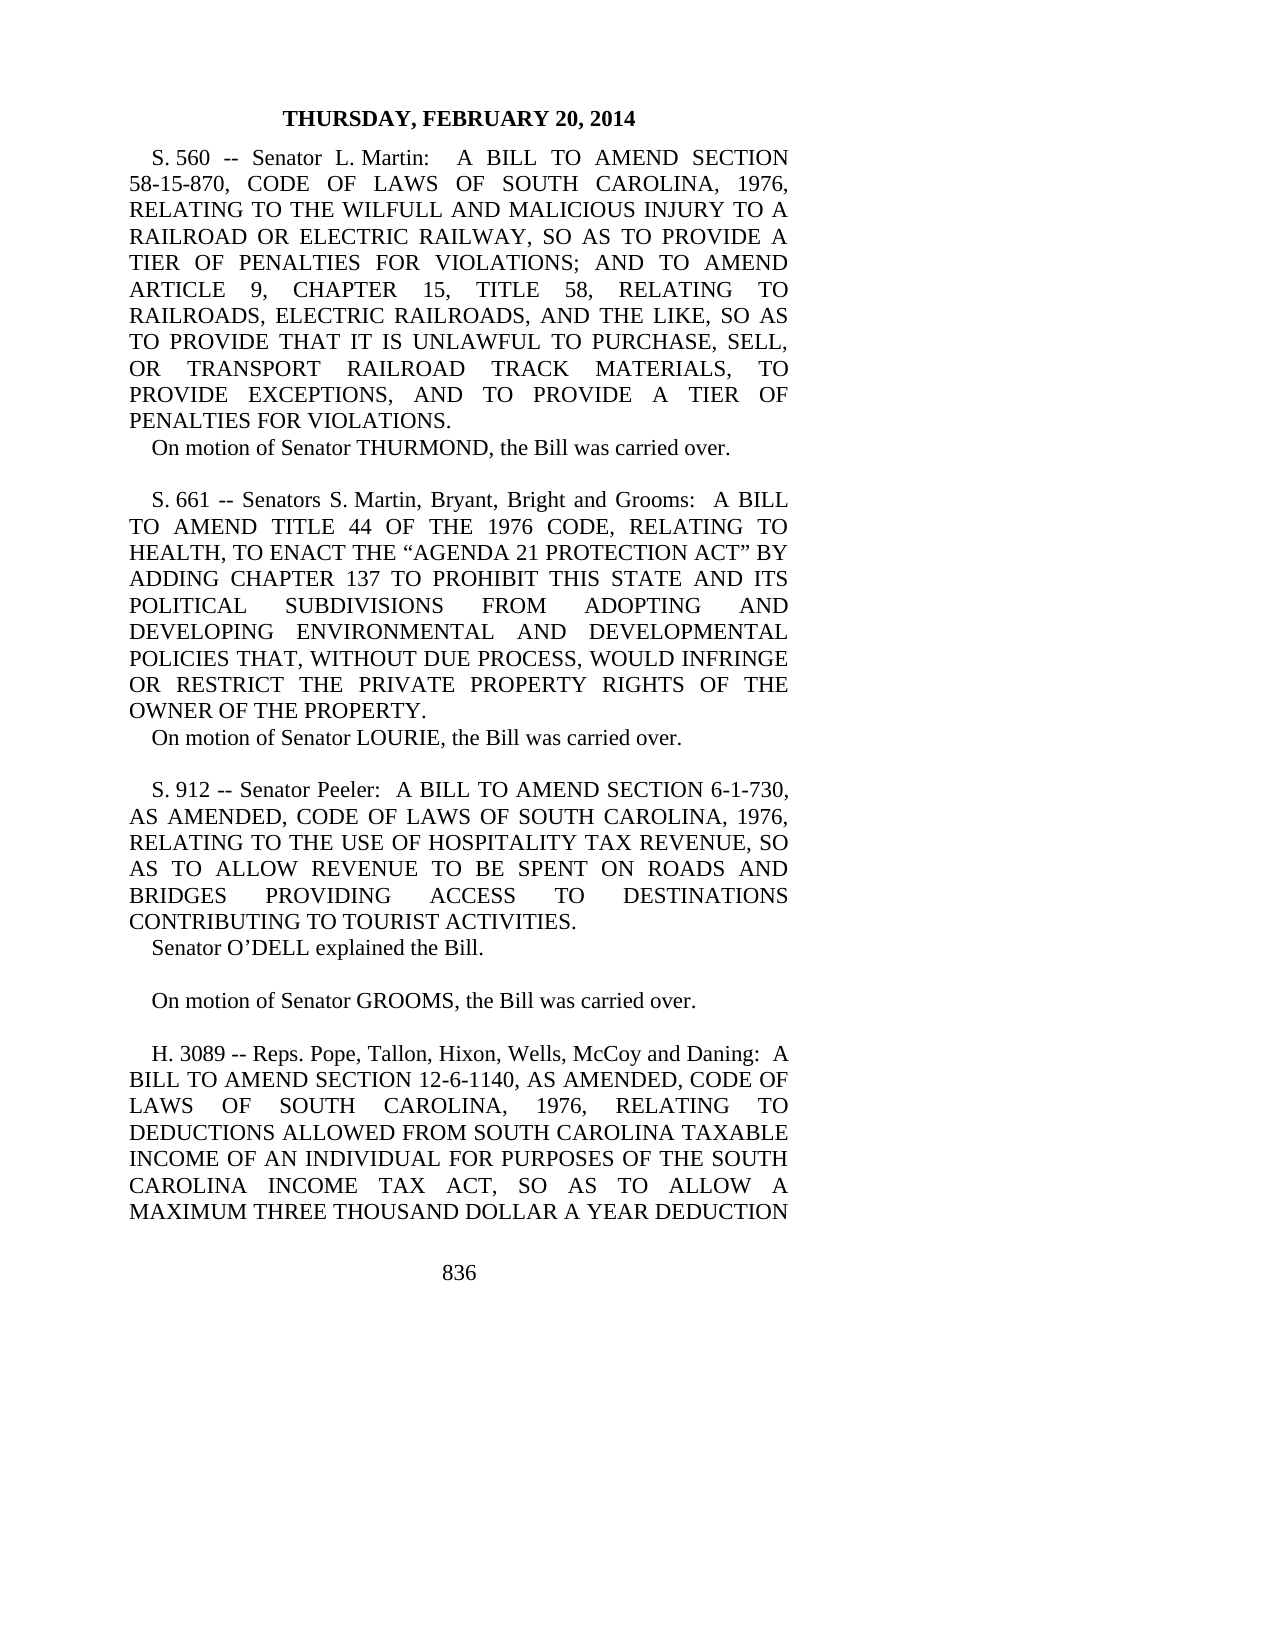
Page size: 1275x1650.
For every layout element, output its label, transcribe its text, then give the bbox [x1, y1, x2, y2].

text On motion of Senator LOURIE, the Bill was carried over. [129, 724, 789, 750]
text On motion of Senator GROOMS, the Bill was carried over. [129, 987, 789, 1013]
text On motion of Senator THURMOND, the Bill was carried over. [129, 434, 789, 460]
text Senator O’DELL explained the Bill. [129, 934, 789, 961]
text S. 661 -- Senators S. Martin, Bryant, Bright and Grooms: A BILL TO AMEND TITLE 44 OF THE 1976 CODE, RELATING TO HEALTH, TO ENACT THE “AGENDA 21 PROTECTION ACT” BY ADDING CHAPTER 137 TO PROHIBIT THIS STATE AND ITS POLITICAL SUBDIVISIONS FROM ADOPTING AND DEVELOPING ENVIRONMENTAL AND DEVELOPMENTAL POLICIES THAT, WITHOUT DUE PROCESS, WOULD INFRINGE OR RESTRICT THE PRIVATE PROPERTY RIGHTS OF THE OWNER OF THE PROPERTY. [129, 486, 789, 724]
text S. 912 -- Senator Peeler: A BILL TO AMEND SECTION 6-1-730, AS AMENDED, CODE OF LAWS OF SOUTH CAROLINA, 1976, RELATING TO THE USE OF HOSPITALITY TAX REVENUE, SO AS TO ALLOW REVENUE TO BE SPENT ON ROADS AND BRIDGES PROVIDING ACCESS TO DESTINATIONS CONTRIBUTING TO TOURIST ACTIVITIES. [129, 776, 789, 934]
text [129, 1040, 789, 1224]
text S. 560 -- Senator L. Martin: A BILL TO AMEND SECTION 58-15-870, CODE OF LAWS OF SOUTH CAROLINA, 1976, RELATING TO THE WILFULL AND MALICIOUS INJURY TO A RAILROAD OR ELECTRIC RAILWAY, SO AS TO PROVIDE A TIER OF PENALTIES FOR VIOLATIONS; AND TO AMEND ARTICLE 9, CHAPTER 15, TITLE 58, RELATING TO RAILROADS, ELECTRIC RAILROADS, AND THE LIKE, SO AS TO PROVIDE THAT IT IS UNLAWFUL TO PURCHASE, SELL, OR TRANSPORT RAILROAD TRACK MATERIALS, TO PROVIDE EXCEPTIONS, AND TO PROVIDE A TIER OF PENALTIES FOR VIOLATIONS. [129, 144, 789, 434]
